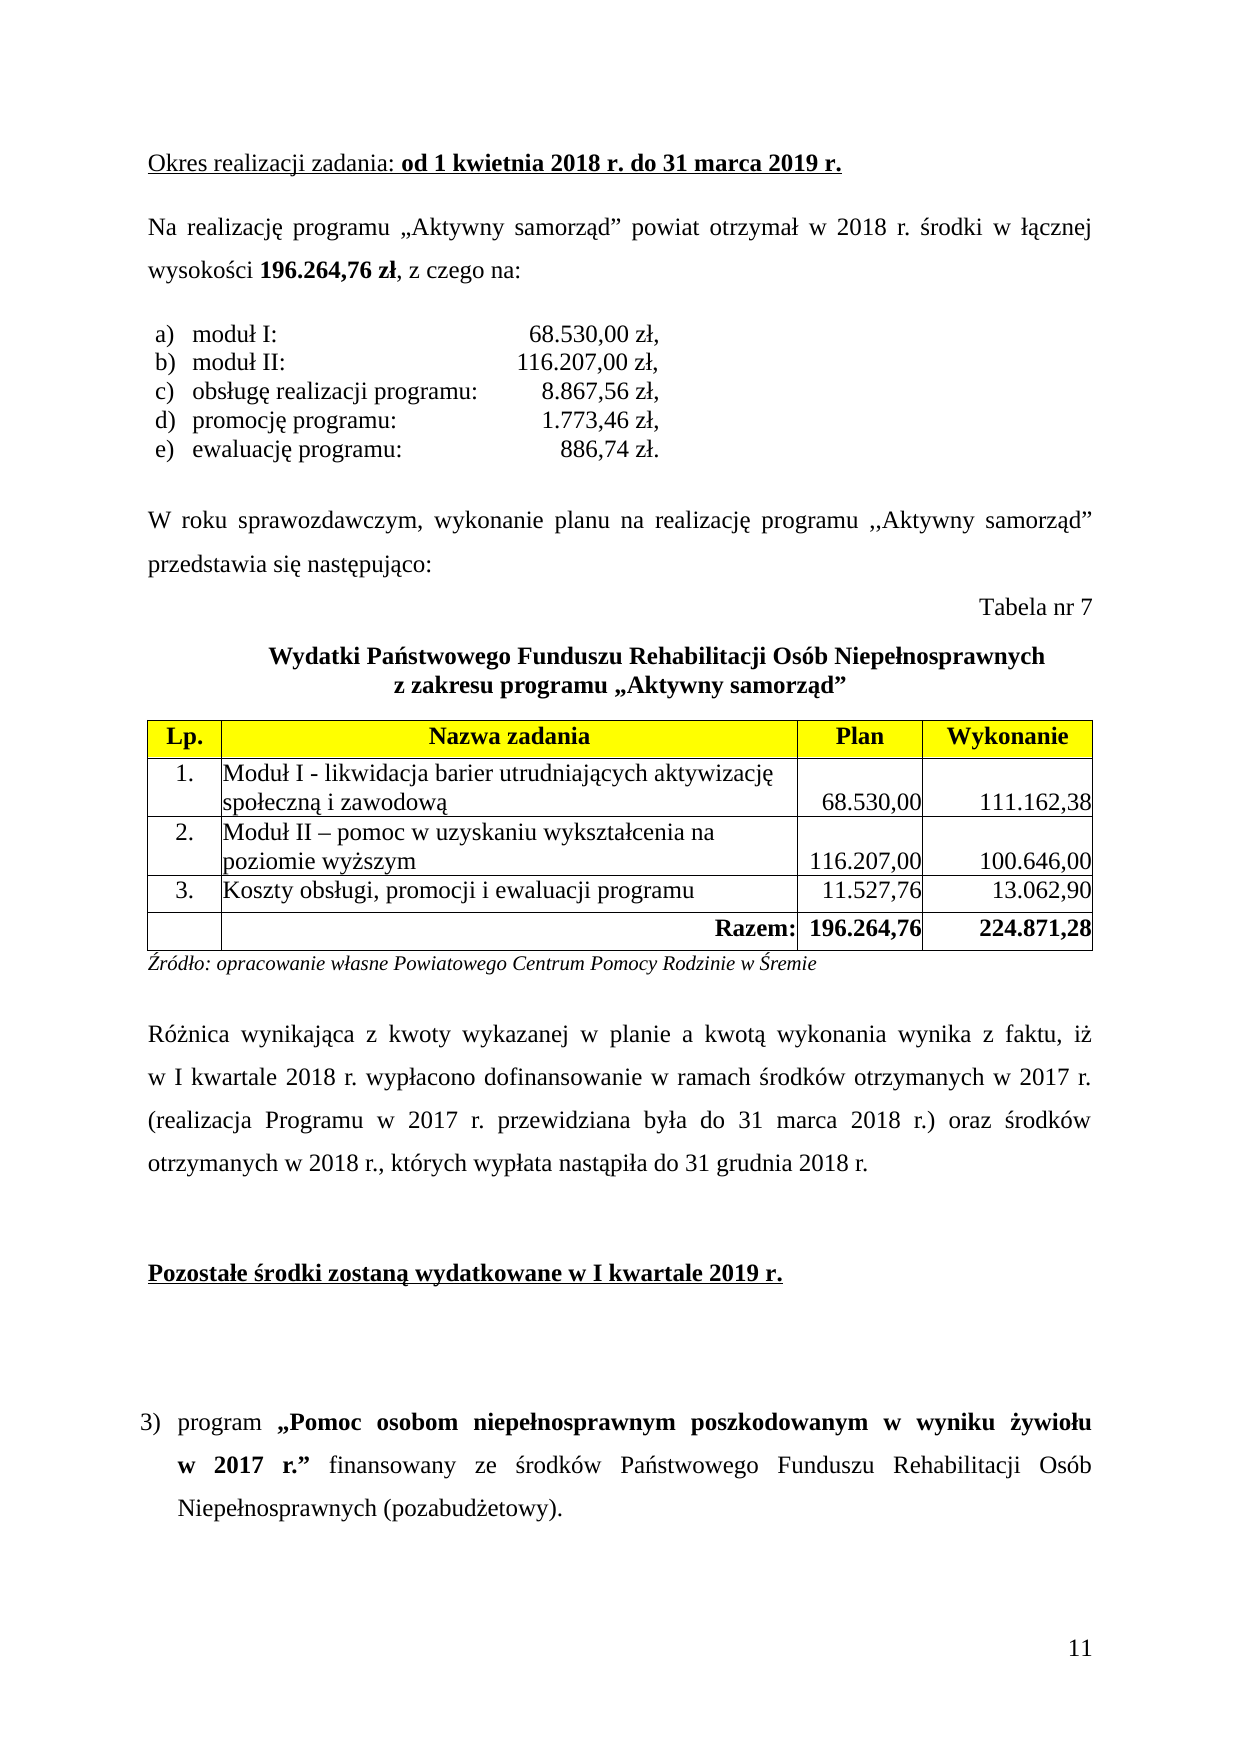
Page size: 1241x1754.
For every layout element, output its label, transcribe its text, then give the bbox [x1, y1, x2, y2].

list obsługę realizacji programu: 8.867,56 zł, [155, 376, 1093, 405]
text Wydatki Państwowego Funduszu Rehabilitacji Osób Niepełnosprawnych z zakresu programu „Aktywny samorząd” [148, 641, 1093, 699]
table_cell 224.871,28 [923, 913, 1092, 950]
table_cell [148, 913, 221, 950]
text Różnica wynikająca z kwoty wykazanej w planie a kwotą wykonania wynika z faktu, iż w I kwartale 2018 r. wypłacono dofinansowanie w ramach środków otrzymanych w 2017 r. (realizacja Programu w 2017 r. przewidziana była do 31 marca 2018 r.) oraz środków otrzymanych w 2018 r., których wypłata nastąpiła do 31 grudnia 2018 r. [148, 1019, 1093, 1177]
text Źródło: opracowanie własne Powiatowego Centrum Pomocy Rodzinie w Śremie [148, 951, 1093, 975]
table_cell 68.530,00 [798, 759, 922, 816]
text W roku sprawozdawczym, wykonanie planu na realizację programu ,,Aktywny samorząd” przedstawia się następująco: [148, 506, 1093, 577]
table_cell 100.646,00 [923, 817, 1092, 874]
table_cell Moduł I - likwidacja barier utrudniających aktywizację społeczną i zawodową [222, 759, 797, 816]
table_cell 3. [148, 876, 221, 912]
table_header Plan [798, 721, 922, 757]
table_cell Moduł II – pomoc w uzyskaniu wykształcenia na poziomie wyższym [222, 817, 797, 874]
table_header Wykonanie [923, 721, 1092, 757]
table_cell 2. [148, 817, 221, 874]
table_cell 196.264,76 [798, 913, 922, 950]
table_cell 13.062,90 [923, 876, 1092, 912]
text Na realizację programu „Aktywny samorząd” powiat otrzymał w 2018 r. środki w łącznej wysokości 196.264,76 zł, z czego na: [148, 212, 1093, 283]
text Okres realizacji zadania: od 1 kwietnia 2018 r. do 31 marca 2019 r. [148, 148, 1093, 176]
table_header Lp. [148, 721, 221, 757]
table_cell 11.527,76 [798, 876, 922, 912]
text Pozostałe środki zostaną wydatkowane w I kwartale 2019 r. [148, 1258, 1093, 1287]
list program „Pomoc osobom niepełnosprawnym poszkodowanym w wyniku żywiołu w 2017 r.” finansowany ze środków Państwowego Funduszu Rehabilitacji Osób Niepełnosprawnych (pozabudżetowy). [140, 1407, 1093, 1522]
table_cell Koszty obsługi, promocji i ewaluacji programu [222, 876, 797, 912]
table_cell 1. [148, 759, 221, 816]
table_cell 111.162,38 [923, 759, 1092, 816]
table_header Nazwa zadania [222, 721, 797, 757]
text Tabela nr 7 [739, 592, 1093, 621]
list moduł I: 68.530,00 zł, [155, 319, 1093, 347]
list ewaluację programu: 886,74 zł. [155, 434, 1093, 462]
table_cell 116.207,00 [798, 817, 922, 874]
list promocję programu: 1.773,46 zł, [155, 405, 1093, 434]
list moduł II: 116.207,00 zł, [155, 347, 1093, 376]
table_cell Razem: [222, 913, 797, 950]
